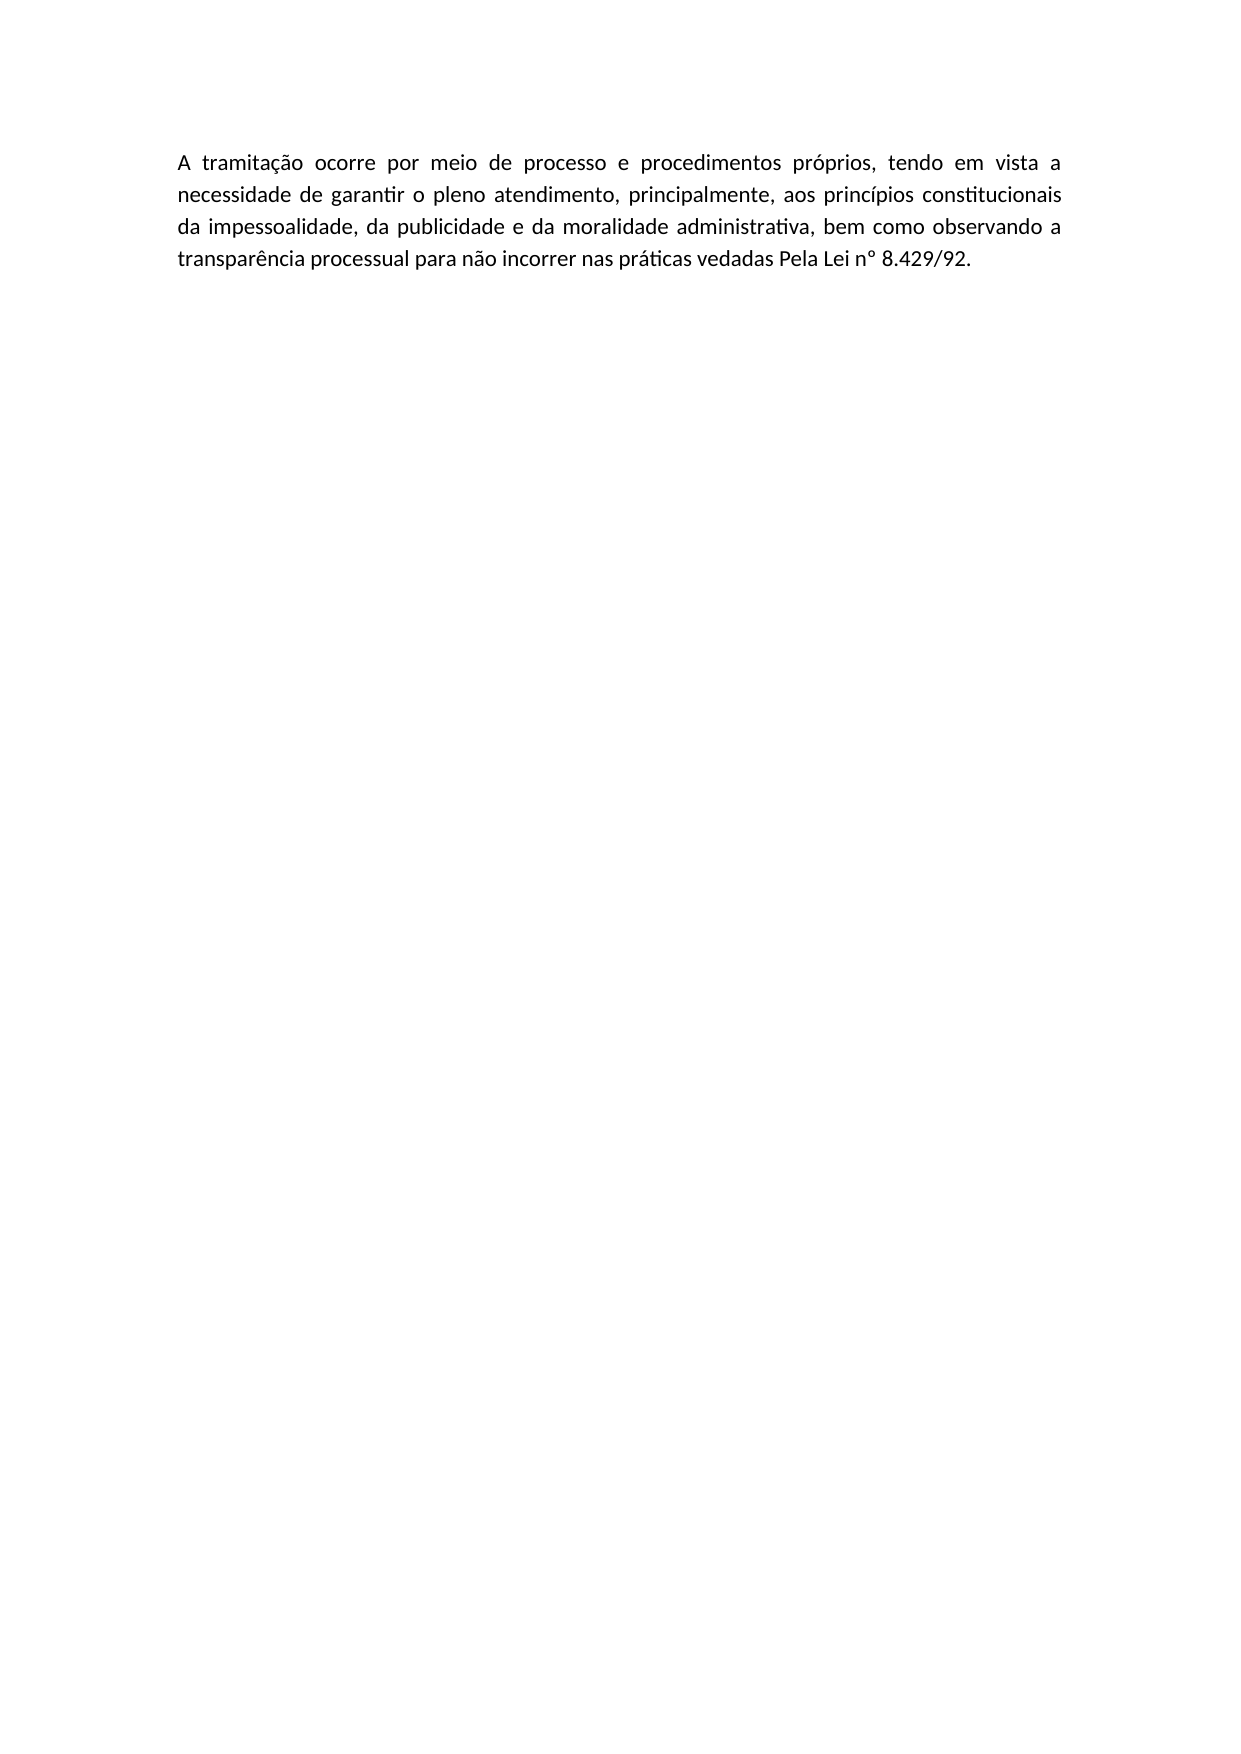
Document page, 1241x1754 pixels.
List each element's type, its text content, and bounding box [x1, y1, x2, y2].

text A tramitação ocorre por meio de processo e procedimentos próprios, tendo em vista a necessidade de garantir o pleno atendimento, principalmente, aos princípios constitucionais da impessoalidade, da publicidade e da moralidade administrativa, bem como observando a transparência processual para não incorrer nas práticas vedadas Pela Lei nº 8.429/92. [177, 148, 1063, 272]
